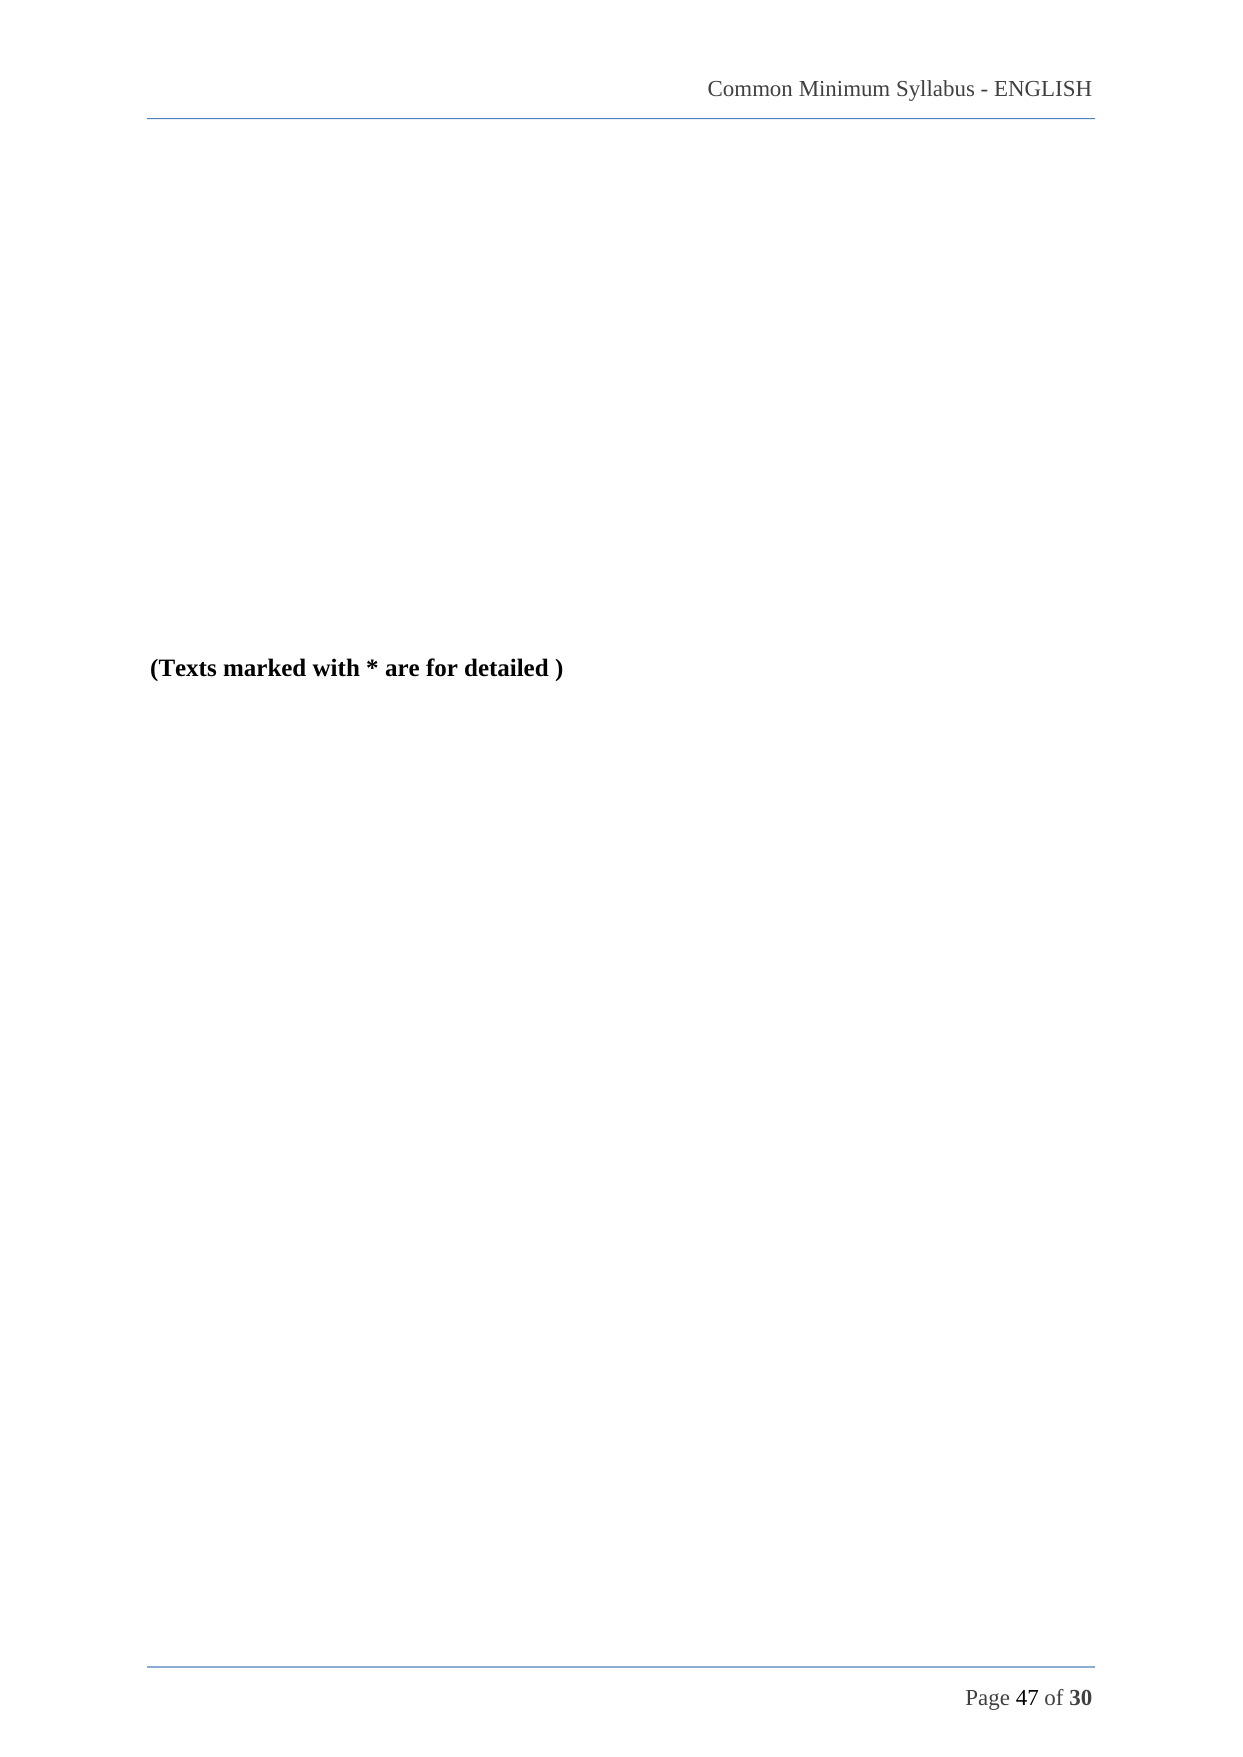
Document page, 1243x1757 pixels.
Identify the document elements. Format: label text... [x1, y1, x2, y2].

text (Texts marked with * are for detailed ) [150, 653, 1157, 682]
